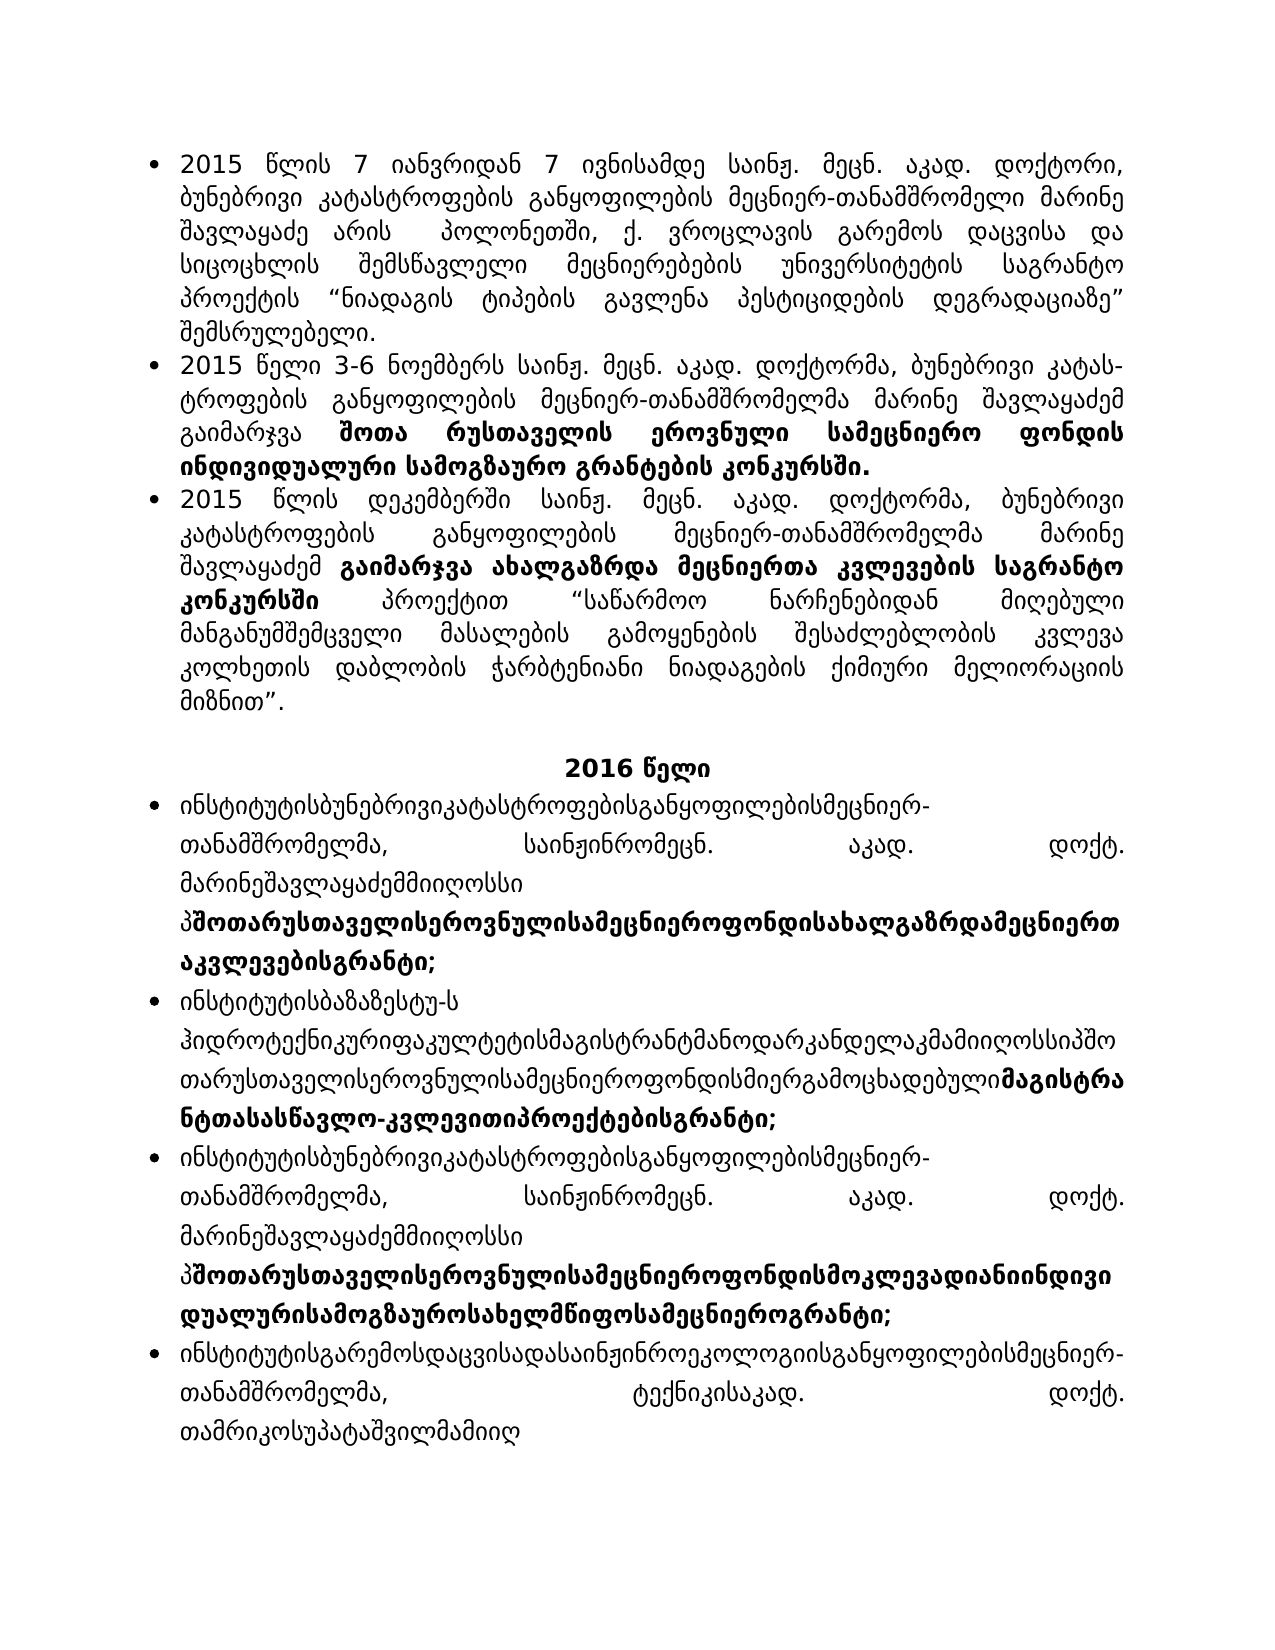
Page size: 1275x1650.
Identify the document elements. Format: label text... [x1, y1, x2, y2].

list 2015 წლის დეკემბერში საინჟ. მეცნ. აკად. დოქტორმა, ბუნებრივი კატასტროფების განყოფილების მეცნიერ-თანამშრომელმა მარინე შავლაყაძემ გაიმარჯვა ახალგაზრდა მეცნიერთა კვლევების საგრანტო კონკურსში პროექტით “საწარმოო ნარჩენებიდან მიღებული მანგანუმშემცველი მასალების გამოყენების შესაძლებლობის კვლევა კოლხეთის დაბლობის ჭარბტენიანი ნიადაგების ქიმიური მელიორაციის მიზნით”. [150, 485, 1125, 716]
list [150, 1336, 1125, 1448]
list ინსტიტუტისბაზაზესტუ-ს ჰიდროტექნიკურიფაკულტეტისმაგისტრანტმანოდარკანდელაკმამიიღოსსიპშოთარუსთაველისეროვნულისამეცნიეროფონდისმიერგამოცხადებულიმაგისტრანტთასასწავლო-კვლევითიპროექტებისგრანტი; [150, 983, 1125, 1135]
text 2016 წელი [150, 754, 1125, 783]
list 2015 წლის 7 იანვრიდან 7 ივნისამდე საინჟ. მეცნ. აკად. დოქტორი, ბუნებრივი კატასტროფების განყოფილების მეცნიერ-თანამშრომელი მარინე შავლაყაძე არის პოლონეთში, ქ. ვროცლავის გარემოს დაცვისა და სიცოცხლის შემსწავლელი მეცნიერებების უნივერსიტეტის საგრანტო პროექტის “ნიადაგის ტიპების გავლენა პესტიციდების დეგრადაციაზე” შემსრულებელი. [150, 150, 1125, 347]
list ინსტიტუტისბუნებრივიკატასტროფებისგანყოფილებისმეცნიერ-თანამშრომელმა, საინჟინრომეცნ. აკად. დოქტ. მარინეშავლაყაძემმიიღოსსიპშოთარუსთაველისეროვნულისამეცნიეროფონდისახალგაზრდამეცნიერთაკვლევებისგრანტი; [150, 787, 1125, 978]
list 2015 წელი 3-6 ნოემბერს საინჟ. მეცნ. აკად. დოქტორმა, ბუნებრივი კატას-ტროფების განყოფილების მეცნიერ-თანამშრომელმა მარინე შავლაყაძემ გაიმარჯვა შოთა რუსთაველის ეროვნული სამეცნიერო ფონდის ინდივიდუალური სამოგზაურო გრანტების კონკურსში. [150, 351, 1125, 481]
list ინსტიტუტისბუნებრივიკატასტროფებისგანყოფილებისმეცნიერ-თანამშრომელმა, საინჟინრომეცნ. აკად. დოქტ. მარინეშავლაყაძემმიიღოსსიპშოთარუსთაველისეროვნულისამეცნიეროფონდისმოკლევადიანიინდივიდუალურისამოგზაუროსახელმწიფოსამეცნიეროგრანტი; [150, 1140, 1125, 1331]
